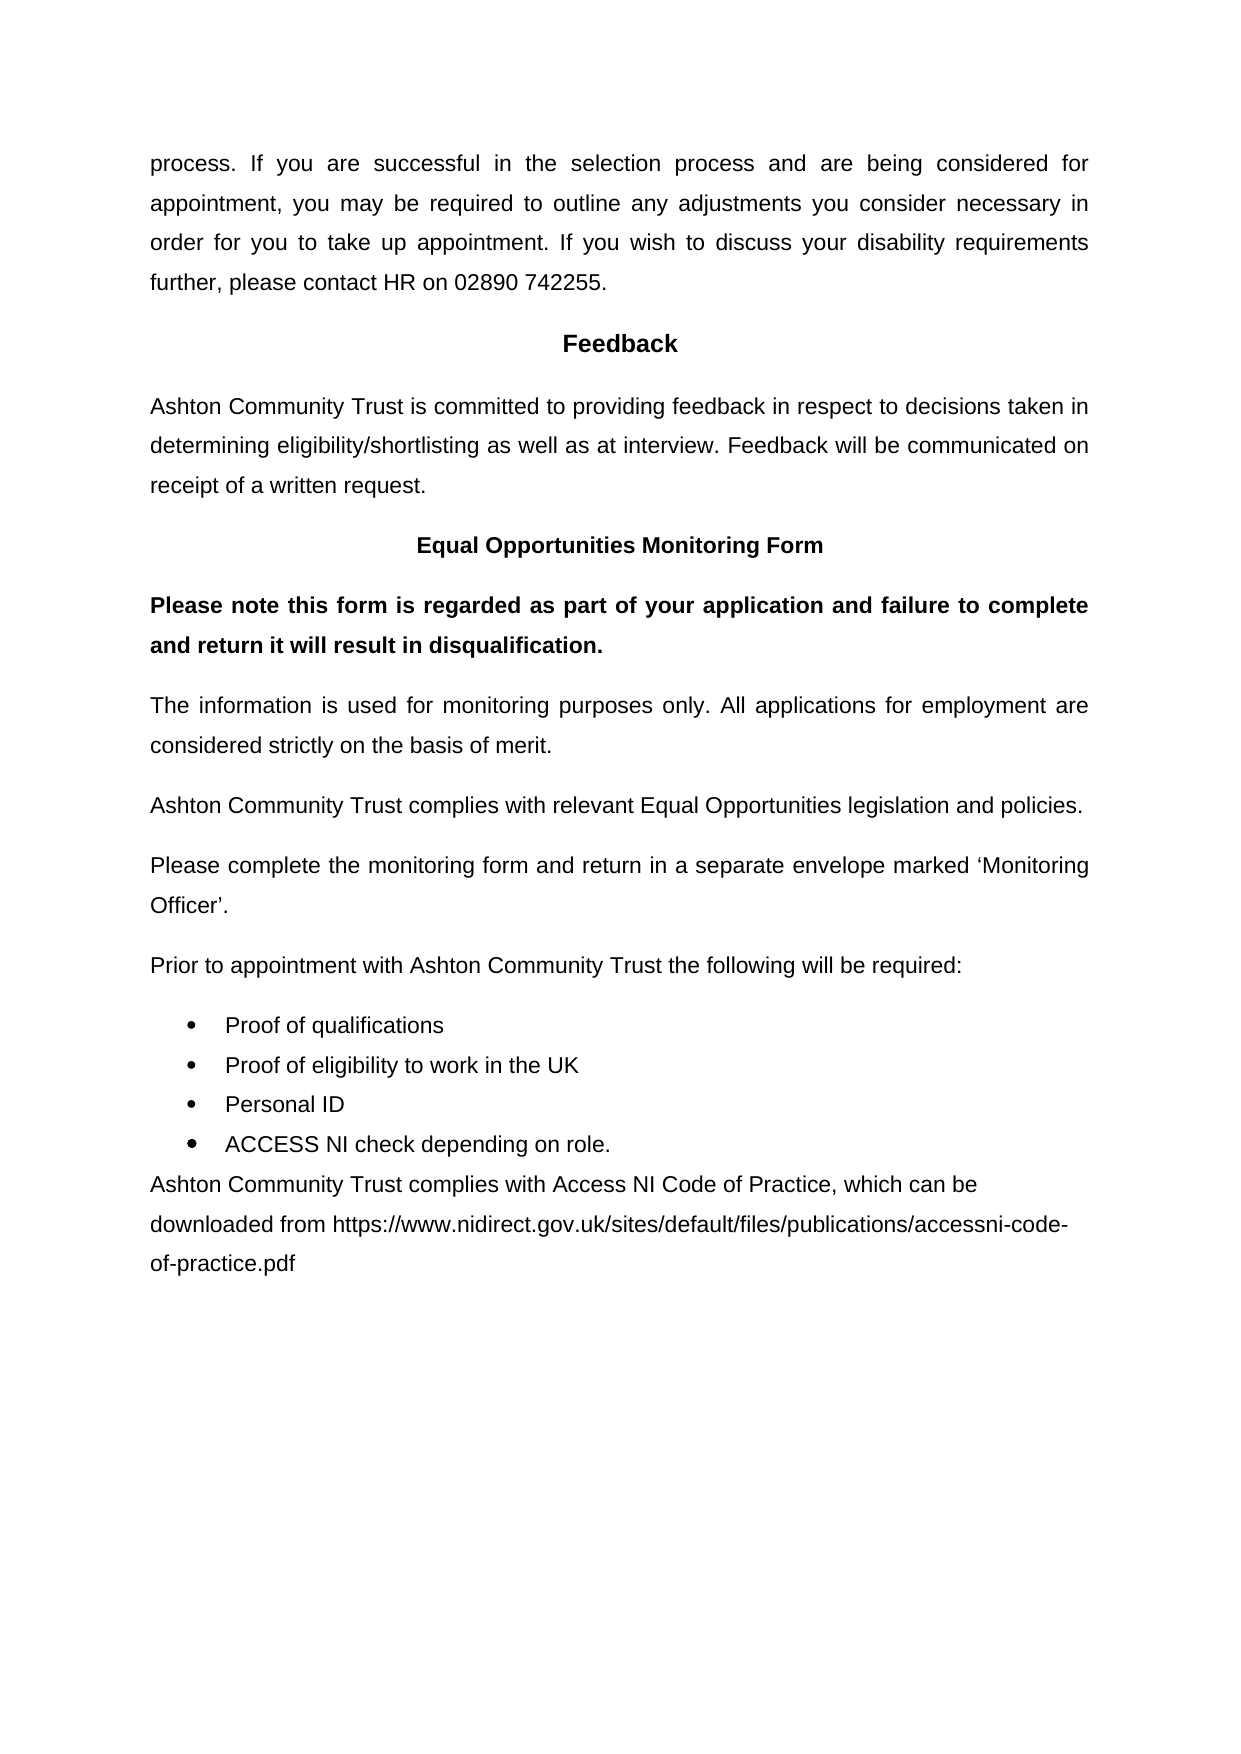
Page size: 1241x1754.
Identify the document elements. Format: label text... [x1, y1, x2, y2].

text Ashton Community Trust complies with Access NI Code of Practice, which can be downloaded from https://www.nidirect.gov.uk/sites/default/files/publications/accessni-code-of-practice.pdf [150, 1171, 1090, 1276]
list ACCESS NI check depending on role. [187, 1131, 1090, 1158]
list Proof of eligibility to work in the UK [187, 1052, 1090, 1078]
text The information is used for monitoring purposes only. All applications for employment are considered strictly on the basis of merit. [150, 692, 1090, 758]
list Personal ID [187, 1091, 1090, 1118]
list Proof of qualifications [187, 1012, 1090, 1039]
text Ashton Community Trust is committed to providing feedback in respect to decisions taken in determining eligibility/shortlisting as well as at interview. Feedback will be communicated on receipt of a written request. [150, 393, 1090, 498]
text Feedback [150, 329, 1090, 357]
text Please complete the monitoring form and return in a separate envelope marked ‘Monitoring Officer’. [150, 852, 1090, 918]
text Prior to appointment with Ashton Community Trust the following will be required: [150, 952, 1090, 978]
text Ashton Community Trust complies with relevant Equal Opportunities legislation and policies. [150, 792, 1090, 818]
text Equal Opportunities Monitoring Form [150, 532, 1090, 558]
text Please note this form is regarded as part of your application and failure to complete and return it will result in disqualification. [150, 592, 1090, 658]
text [150, 150, 1090, 295]
